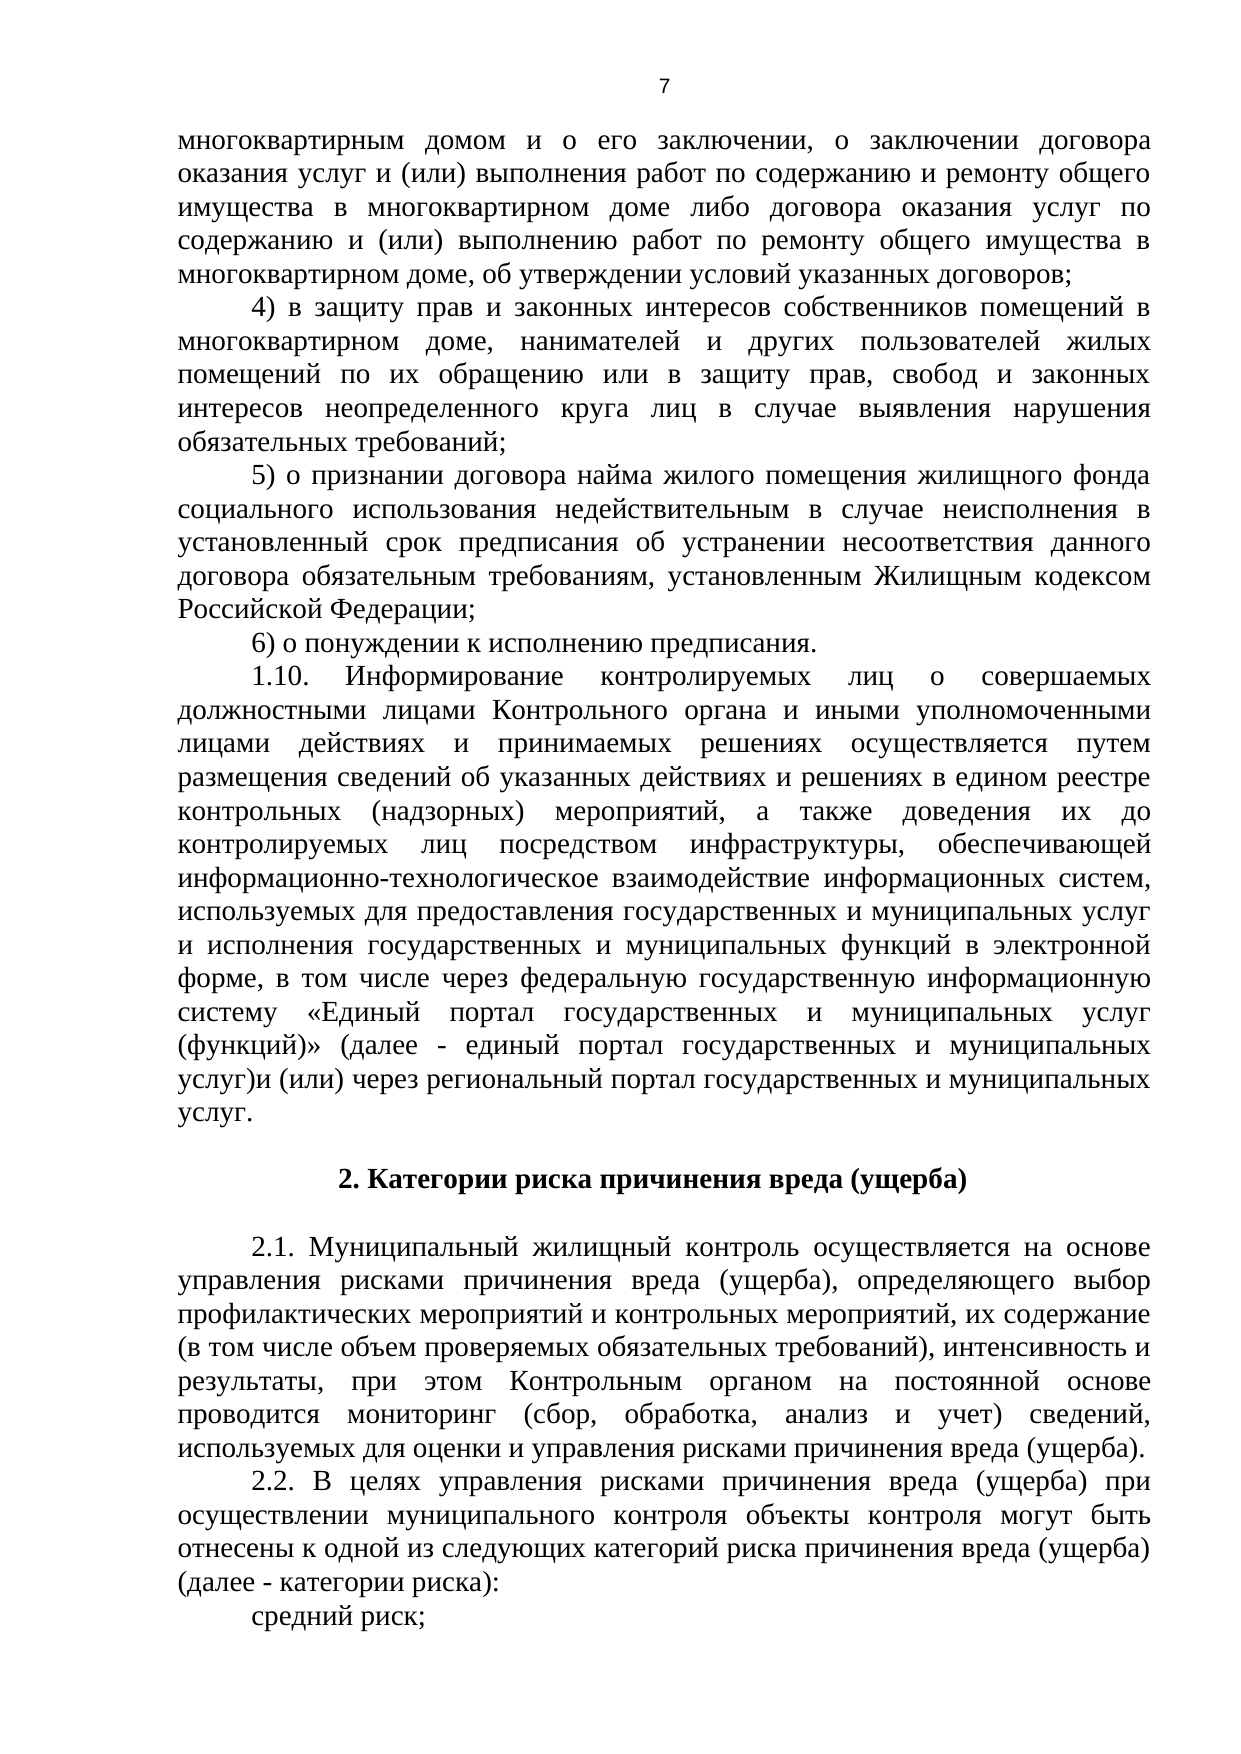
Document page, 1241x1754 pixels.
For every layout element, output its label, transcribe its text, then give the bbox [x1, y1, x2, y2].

list 2.2. В целях управления рисками причинения вреда (ущерба) при осуществлении муниципального контроля объекты контроля могут быть отнесены к одной из следующих категорий риска причинения вреда (ущерба) (далее - категории риска): [177, 1463, 1152, 1598]
text 4) в защиту прав и законных интересов собственников помещений в многоквартирном доме, нанимателей и других пользователей жилых помещений по их обращению или в защиту прав, свобод и законных интересов неопределенного круга лиц в случае выявления нарушения обязательных требований; [177, 289, 1152, 457]
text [177, 122, 1152, 289]
list 2.1. Муниципальный жилищный контроль осуществляется на основе управления рисками причинения вреда (ущерба), определяющего выбор профилактических мероприятий и контрольных мероприятий, их содержание (в том числе объем проверяемых обязательных требований), интенсивность и результаты, при этом Контрольным органом на постоянной основе проводится мониторинг (сбор, обработка, анализ и учет) сведений, используемых для оценки и управления рисками причинения вреда (ущерба). [177, 1229, 1152, 1463]
text 5) о признании договора найма жилого помещения жилищного фонда социального использования недействительным в случае неисполнения в установленный срок предписания об устранении несоответствия данного договора обязательным требованиям, установленным Жилищным кодексом Российской Федерации; [177, 457, 1152, 625]
text 6) о понуждении к исполнению предписания. [177, 625, 1152, 658]
text средний риск; [177, 1598, 1152, 1631]
title 2. Категории риска причинения вреда (ущерба) [338, 1162, 1152, 1195]
text 1.10. Информирование контролируемых лиц о совершаемых должностными лицами Контрольного органа и иными уполномоченными лицами действиях и принимаемых решениях осуществляется путем размещения сведений об указанных действиях и решениях в едином реестре контрольных (надзорных) мероприятий, а также доведения их до контролируемых лиц посредством инфраструктуры, обеспечивающей информационно-технологическое взаимодействие информационных систем, используемых для предоставления государственных и муниципальных услуг и исполнения государственных и муниципальных функций в электронной форме, в том числе через федеральную государственную информационную систему «Единый портал государственных и муниципальных услуг (функций)» (далее - единый портал государственных и муниципальных услуг)и (или) через региональный портал государственных и муниципальных услуг. [177, 658, 1152, 1128]
